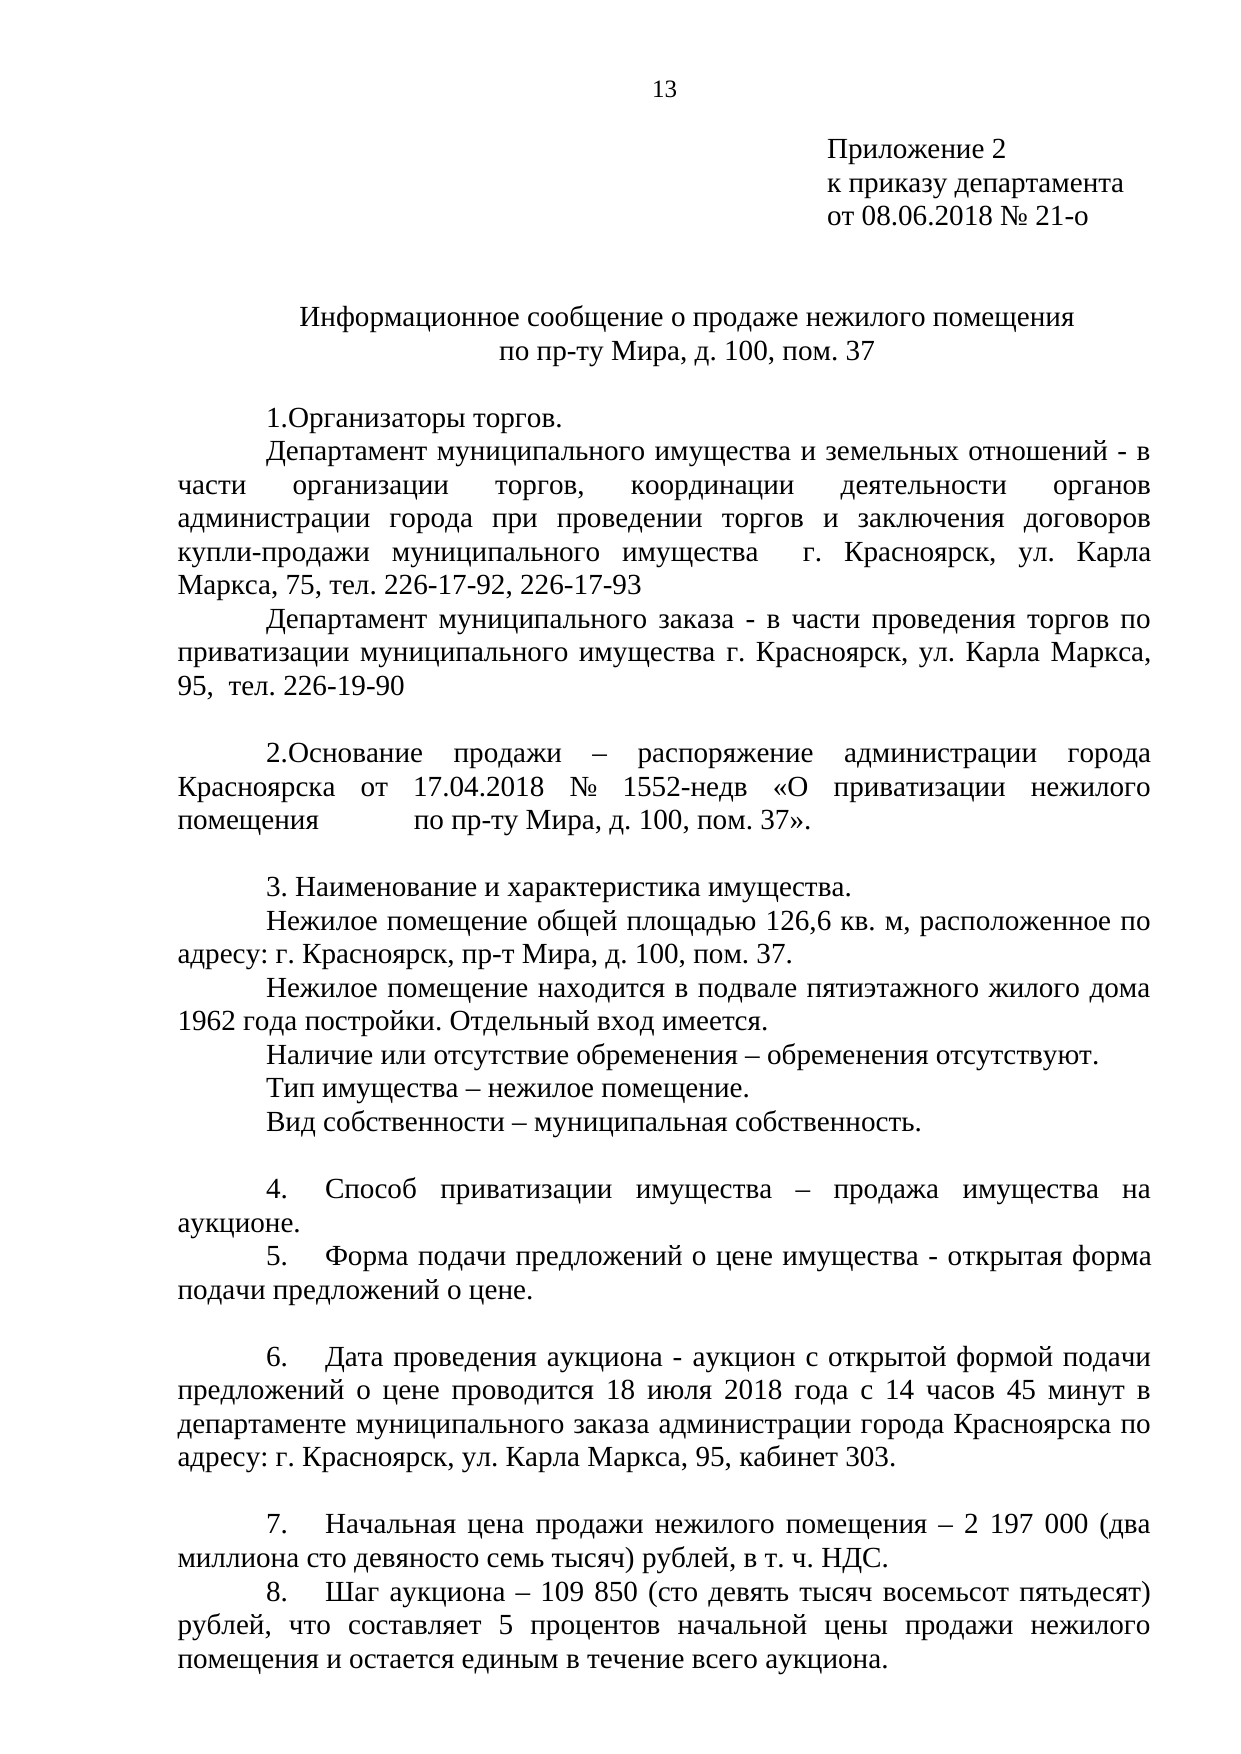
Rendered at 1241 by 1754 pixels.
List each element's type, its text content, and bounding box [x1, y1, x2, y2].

list Основание продажи – распоряжение администрации города Красноярска от 17.04.2018 № 1552-недв «О приватизации нежилого помещения по пр-ту Мира, д. 100, пом. 37». [177, 735, 1152, 836]
text Нежилое помещение находится в подвале пятиэтажного жилого дома 1962 года постройки. Отдельный вход имеется. [177, 970, 1152, 1037]
text Вид собственности – муниципальная собственность. [177, 1104, 1152, 1138]
text 3. Наименование и характеристика имущества. [177, 869, 1152, 903]
list Форма подачи предложений о цене имущества - открытая форма подачи предложений о цене. [177, 1238, 1152, 1305]
text Наличие или отсутствие обременения – обременения отсутствуют. [177, 1037, 1152, 1071]
list Дата проведения аукциона - аукцион с открытой формой подачи предложений о цене проводится 18 июля 2018 года с 14 часов 45 минут в департаменте муниципального заказа администрации города Красноярска по адресу: г. Красноярск, ул. Карла Маркса, 95, кабинет 303. [177, 1339, 1152, 1473]
subtitle Информационное сообщение о продаже нежилого помещения [177, 299, 1152, 333]
list Начальная цена продажи нежилого помещения – 2 197 000 (два миллиона сто девяносто семь тысяч) рублей, в т. ч. НДС. [177, 1507, 1152, 1574]
list Организаторы торгов. [177, 400, 1152, 433]
text Департамент муниципального имущества и земельных отношений - в части организации торгов, координации деятельности органов администрации города при проведении торгов и заключения договоров купли-продажи муниципального имущества г. Красноярск, ул. Карла Маркса, 75, тел. 226-17-92, 226-17-93 [177, 433, 1152, 601]
text Тип имущества – нежилое помещение. [177, 1071, 1152, 1104]
text Департамент муниципального заказа - в части проведения торгов по приватизации муниципального имущества г. Красноярск, ул. Карла Маркса, 95, тел. 226-19-90 [177, 601, 1152, 702]
text Нежилое помещение общей площадью 126,6 кв. м, расположенное по адресу: г. Красноярск, пр-т Мира, д. 100, пом. 37. [177, 903, 1152, 970]
text к приказу департамента [827, 165, 1152, 198]
list Шаг аукциона – 109 850 (сто девять тысяч восемьсот пятьдесят) рублей, что составляет 5 процентов начальной цены продажи нежилого помещения и остается единым в течение всего аукциона. [177, 1574, 1152, 1674]
subtitle Приложение 2 [827, 131, 1152, 165]
text от 08.06.2018 № 21-о [827, 198, 1152, 232]
subtitle по пр-ту Мира, д. 100, пом. 37 [177, 333, 1152, 366]
list Способ приватизации имущества – продажа имущества на аукционе. [177, 1171, 1152, 1238]
